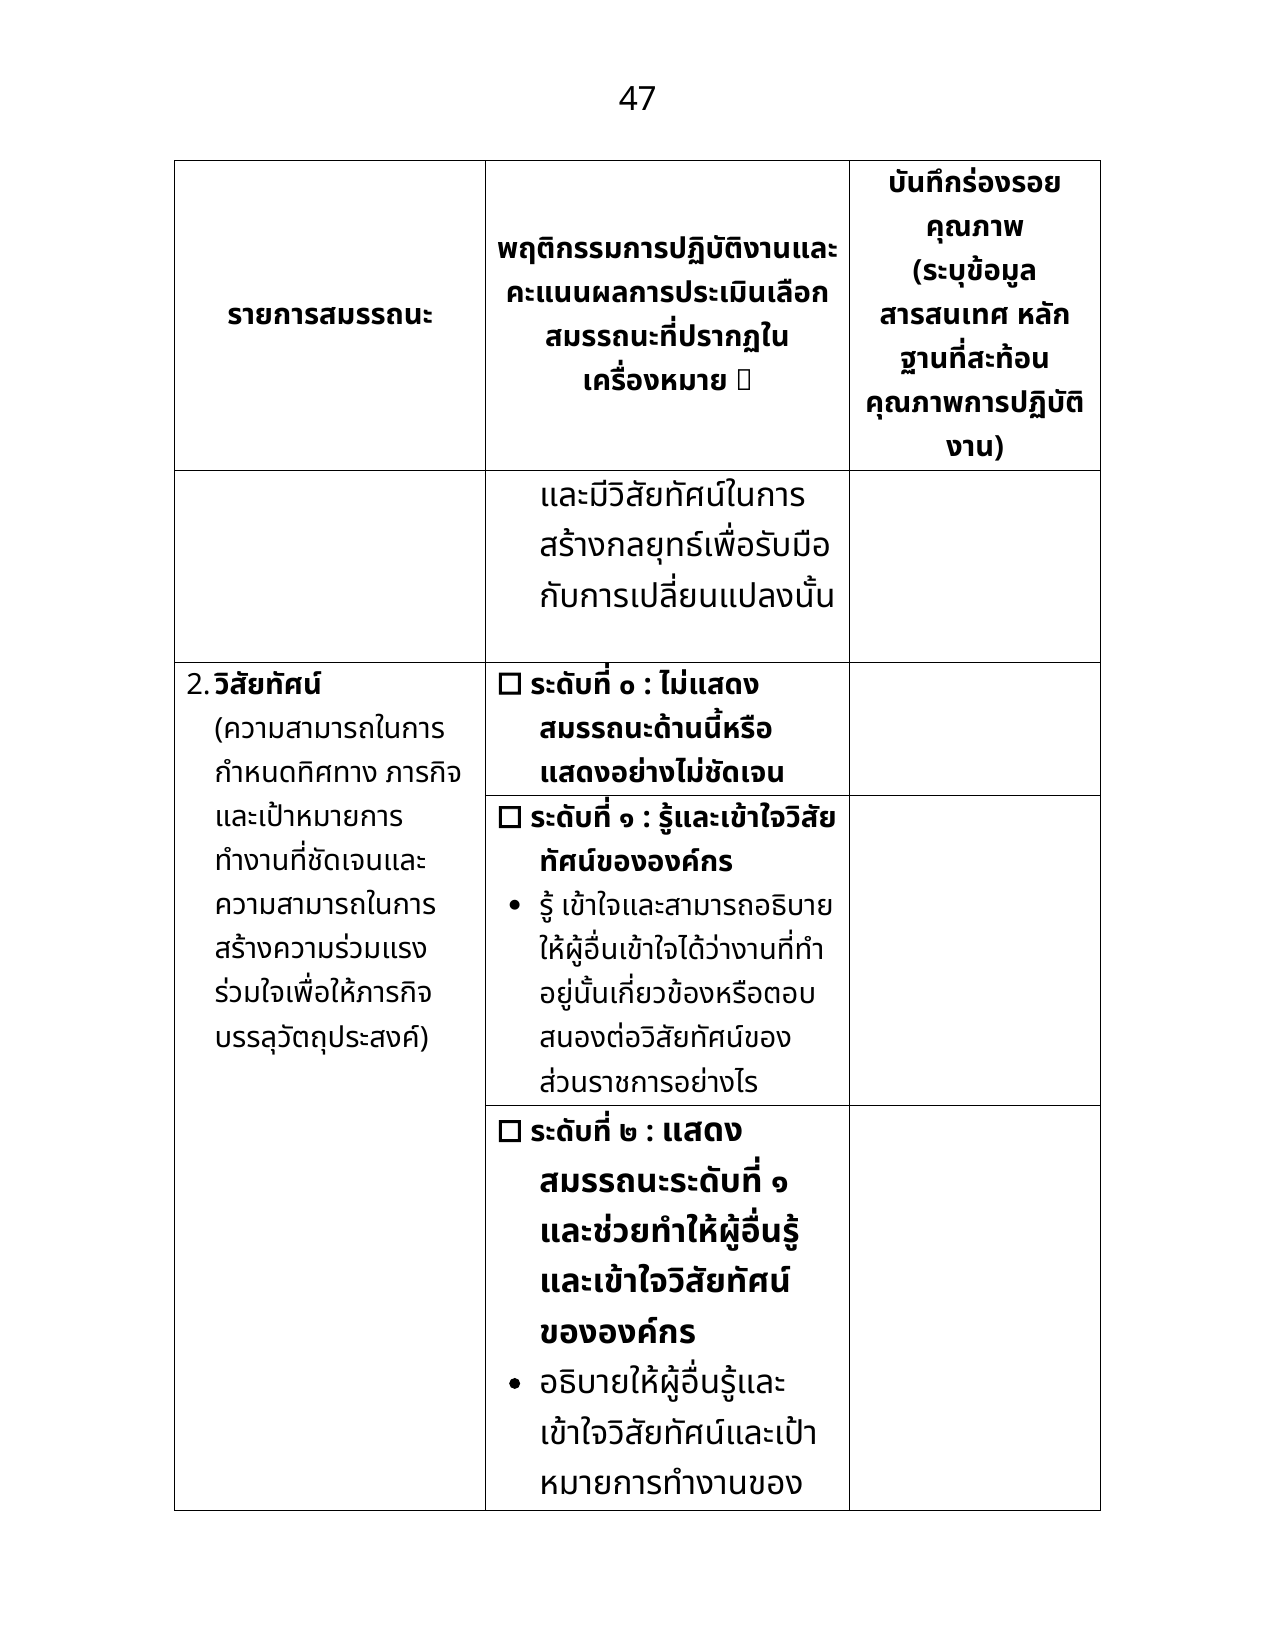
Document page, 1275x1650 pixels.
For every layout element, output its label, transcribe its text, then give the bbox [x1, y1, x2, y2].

table_cell ระดับที่ ๑ : รู้และเข้าใจวิสัยทัศน์ขององค์กร รู้ เข้าใจและสามารถอธิบายให้ผู้อื่นเข้าใจได้ว่างานที่ทำอยู่นั้นเกี่ยวข้องหรือตอบสนองต่อวิสัยทัศน์ของส่วนราชการอย่างไร [486, 796, 849, 1105]
table_header รายการสมรรถนะ [175, 161, 485, 470]
table_cell [850, 1106, 1100, 1509]
table_cell วิสัยทัศน์ (ความสามารถในการกำหนดทิศทาง ภารกิจ และเป้าหมายการทำงานที่ชัดเจนและความสามารถในการสร้างความร่วมแรงร่วมใจเพื่อให้ภารกิจบรรลุวัตถุประสงค์) [175, 663, 485, 1509]
table_cell ระดับที่ ๐ : ไม่แสดงสมรรถนะด้านนี้หรือแสดงอย่างไม่ชัดเจน [486, 663, 849, 795]
table_header พฤติกรรมการปฏิบัติงานและคะแนนผลการประเมินเลือกสมรรถนะที่ปรากฏในเครื่องหมาย [486, 161, 849, 470]
table_cell [850, 796, 1100, 1105]
table_cell [850, 471, 1100, 662]
table_header บันทึกร่องรอยคุณภาพ (ระบุข้อมูล สารสนเทศ หลักฐานที่สะท้อนคุณภาพการปฏิบัติงาน) [850, 161, 1100, 470]
table_cell [850, 663, 1100, 795]
